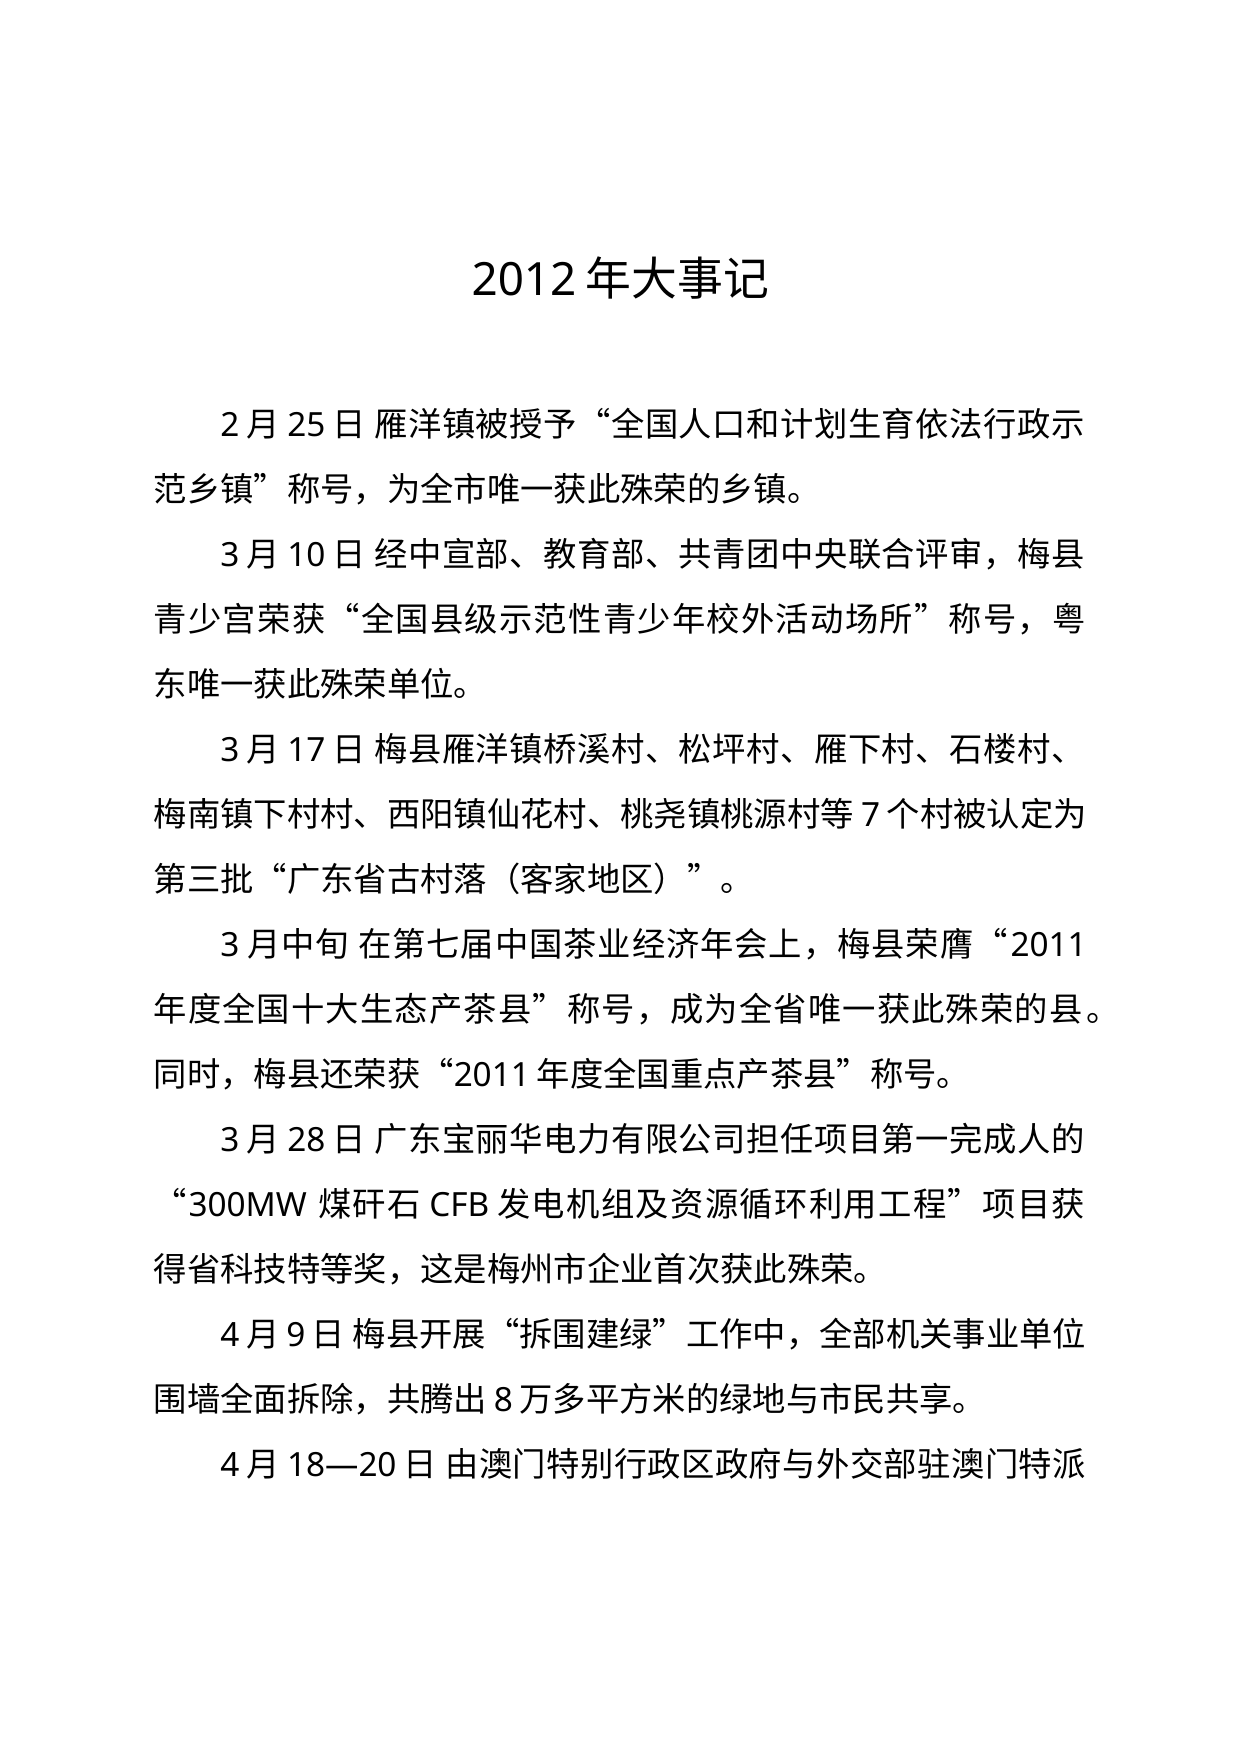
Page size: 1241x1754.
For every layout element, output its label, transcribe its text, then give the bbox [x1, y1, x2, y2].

text 4月9日 梅县开展“拆围建绿”工作中，全部机关事业单位围墙全面拆除，共腾出8万多平方米的绿地与市民共享。 [153, 1299, 1087, 1429]
text 3月17日 梅县雁洋镇桥溪村、松坪村、雁下村、石楼村、梅南镇下村村、西阳镇仙花村、桃尧镇桃源村等7个村被认定为第三批“广东省古村落（客家地区）”。 [153, 714, 1087, 909]
text 2012年大事记 [153, 227, 1087, 324]
text 3月10日 经中宣部、教育部、共青团中央联合评审，梅县青少宫荣获“全国县级示范性青少年校外活动场所”称号，粤东唯一获此殊荣单位。 [153, 519, 1087, 714]
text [153, 1429, 1087, 1494]
text 2月25日 雁洋镇被授予“全国人口和计划生育依法行政示范乡镇”称号，为全市唯一获此殊荣的乡镇。 [153, 389, 1087, 519]
text 3月中旬 在第七届中国茶业经济年会上，梅县荣膺“2011年度全国十大生态产茶县”称号，成为全省唯一获此殊荣的县。同时，梅县还荣获“2011年度全国重点产茶县”称号。 [153, 909, 1087, 1104]
text 3月28日 广东宝丽华电力有限公司担任项目第一完成人的“300MW 煤矸石CFB发电机组及资源循环利用工程”项目获得省科技特等奖，这是梅州市企业首次获此殊荣。 [153, 1104, 1087, 1299]
